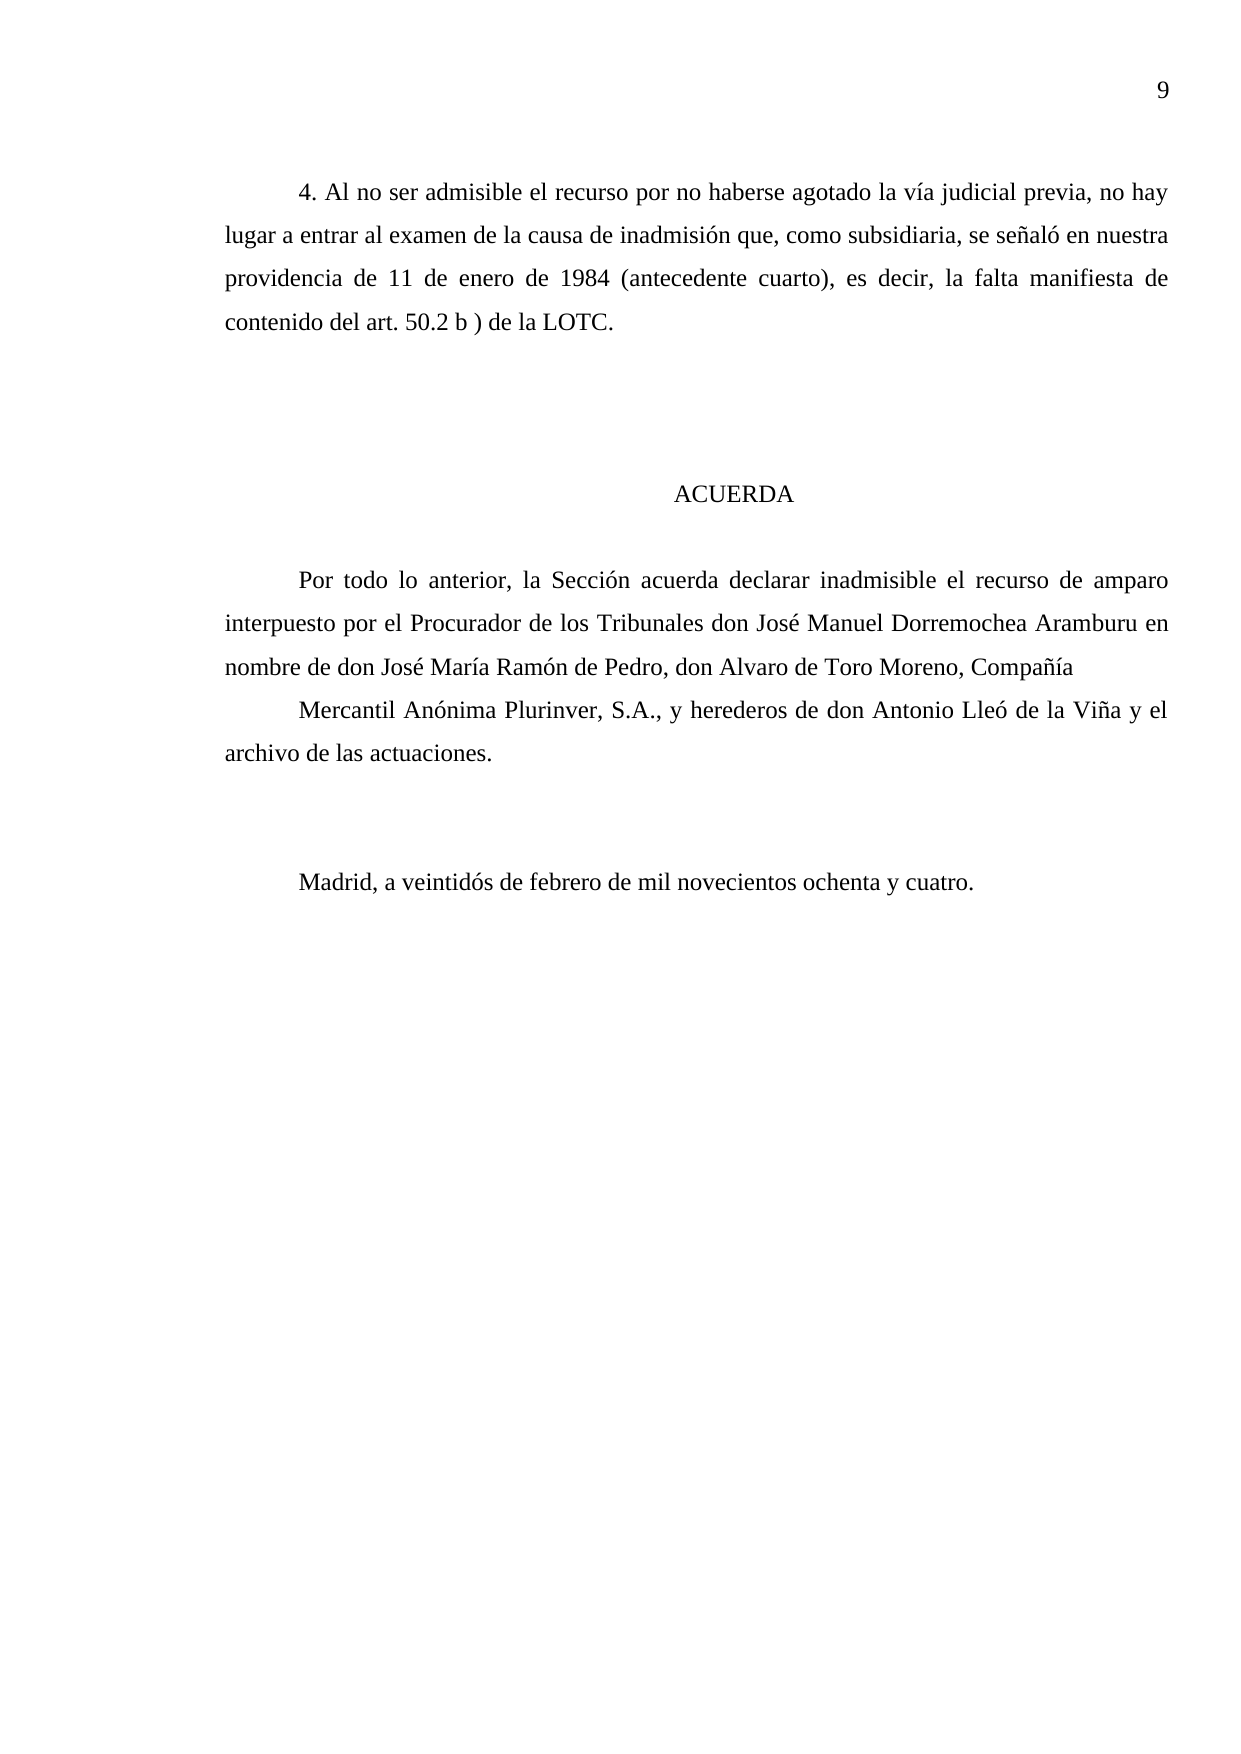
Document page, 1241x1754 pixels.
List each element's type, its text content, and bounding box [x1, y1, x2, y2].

text Por todo lo anterior, la Sección acuerda declarar inadmisible el recurso de amparo interpuesto por el Procurador de los Tribunales don José Manuel Dorremochea Aramburu en nombre de don José María Ramón de Pedro, don Alvaro de Toro Moreno, Compañía [224, 565, 1169, 680]
text Mercantil Anónima Plurinver, S.A., y herederos de don Antonio Lleó de la Viña y el archivo de las actuaciones. [224, 695, 1169, 767]
text ACUERDA [224, 479, 1169, 508]
text Madrid, a veintidós de febrero de mil novecientos ochenta y cuatro. [224, 867, 1169, 896]
text 4. Al no ser admisible el recurso por no haberse agotado la vía judicial previa, no hay lugar a entrar al examen de la causa de inadmisión que, como subsidiaria, se señaló en nuestra providencia de 11 de enero de 1984 (antecedente cuarto), es decir, la falta manifiesta de contenido del art. 50.2 b ) de la LOTC. [224, 177, 1169, 335]
